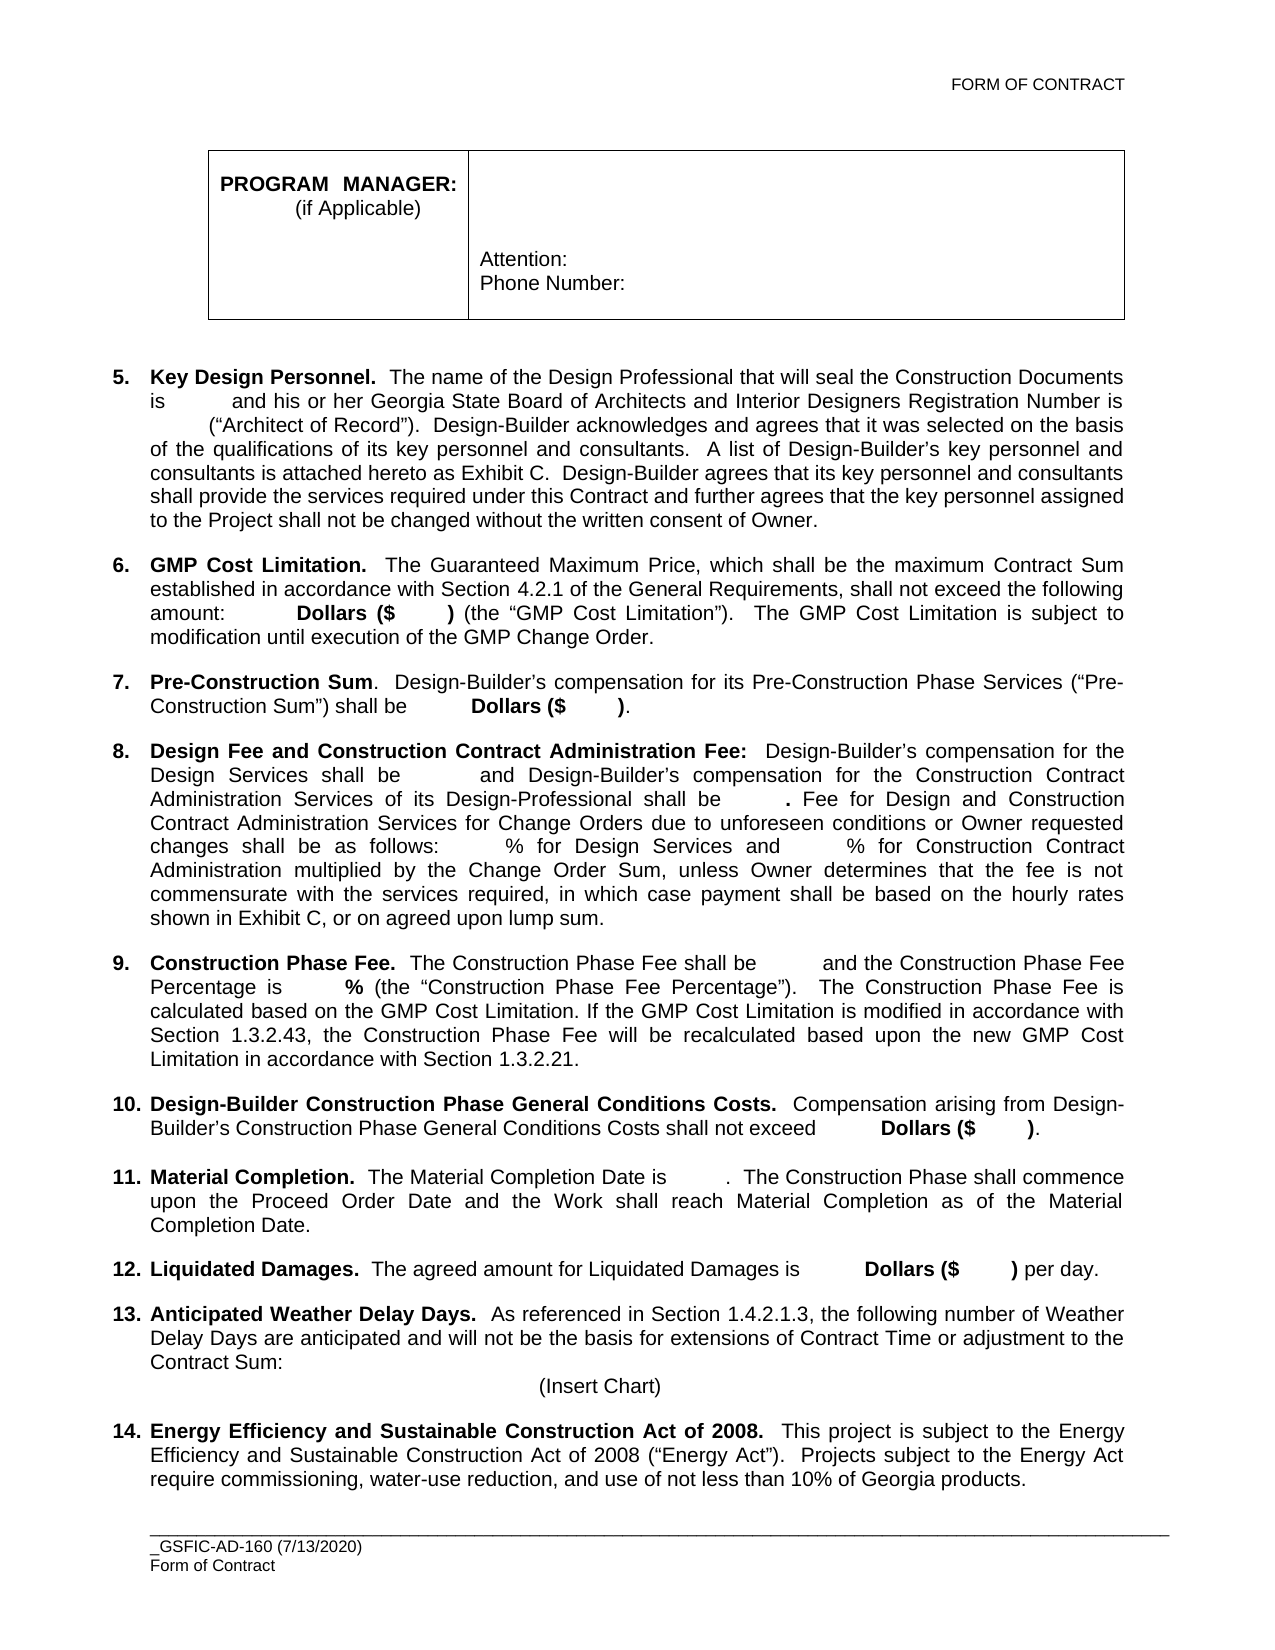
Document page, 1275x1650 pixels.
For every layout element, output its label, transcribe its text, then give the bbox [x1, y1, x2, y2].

list GMP Cost Limitation. The Guaranteed Maximum Price, which shall be the maximum Contract Sum established in accordance with Section 4.2.1 of the General Requirements, shall not exceed the following amount: Dollars ($ ) (the “GMP Cost Limitation”). The GMP Cost Limitation is subject to modification until execution of the GMP Change Order. [112, 553, 1125, 649]
list Liquidated Damages. The agreed amount for Liquidated Damages is Dollars ($ ) per day. [112, 1257, 1125, 1281]
list Key Design Personnel. The name of the Design Professional that will seal the Construction Documents is and his or her Georgia State Board of Architects and Interior Designers Registration Number is (“Architect of Record”). Design-Builder acknowledges and agrees that it was selected on the basis of the qualifications of its key personnel and consultants. A list of Design-Builder’s key personnel and consultants is attached hereto as Exhibit C. Design-Builder agrees that its key personnel and consultants shall provide the services required under this Contract and further agrees that the key personnel assigned to the Project shall not be changed without the written consent of Owner. [112, 364, 1125, 532]
text (Insert Chart) [150, 1374, 1072, 1398]
list Design Fee and Construction Contract Administration Fee: Design-Builder’s compensation for the Design Services shall be and Design-Builder’s compensation for the Construction Contract Administration Services of its Design-Professional shall be . Fee for Design and Construction Contract Administration Services for Change Orders due to unforeseen conditions or Owner requested changes shall be as follows: % for Design Services and % for Construction Contract Administration multiplied by the Change Order Sum, unless Owner determines that the fee is not commensurate with the services required, in which case payment shall be based on the hourly rates shown in Exhibit C, or on agreed upon lump sum. [112, 738, 1125, 930]
list Anticipated Weather Delay Days. As referenced in Section 1.4.2.1.3, the following number of Weather Delay Days are anticipated and will not be the basis for extensions of Contract Time or adjustment to the Contract Sum: [112, 1302, 1125, 1374]
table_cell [469, 151, 1124, 319]
list Material Completion. The Material Completion Date is . The Construction Phase shall commence upon the Proceed Order Date and the Work shall reach Material Completion as of the Material Completion Date. [112, 1164, 1125, 1236]
list Energy Efficiency and Sustainable Construction Act of 2008. This project subject to the Energy Efficiency and Sustainable Construction Act of 2008 (“Energy Act”). Projects subject to the Energy Act require commissioning, water-use reduction, and use of not less than 10% of Georgia products. [112, 1419, 1125, 1491]
list Design-Builder Construction Phase General Conditions Costs. Compensation arising from Design-Builder’s Construction Phase General Conditions Costs shall not exceed Dollars ($ ). [112, 1092, 1125, 1139]
list Construction Phase Fee. The Construction Phase Fee shall be and the Construction Phase Fee Percentage is % (the “Construction Phase Fee Percentage”). The Construction Phase Fee is calculated based on the GMP Cost Limitation. If the GMP Cost Limitation is modified in accordance with Section 1.3.2.43, the Construction Phase Fee will be recalculated based upon the new GMP Cost Limitation in accordance with Section 1.3.2.21. [112, 951, 1125, 1071]
list Pre-Construction Sum. Design-Builder’s compensation for its Pre-Construction Phase Services (“Pre-Construction Sum”) shall be Dollars ($ ). [112, 670, 1125, 718]
table_cell PROGRAM MANAGER: (if Applicable) [209, 151, 468, 319]
